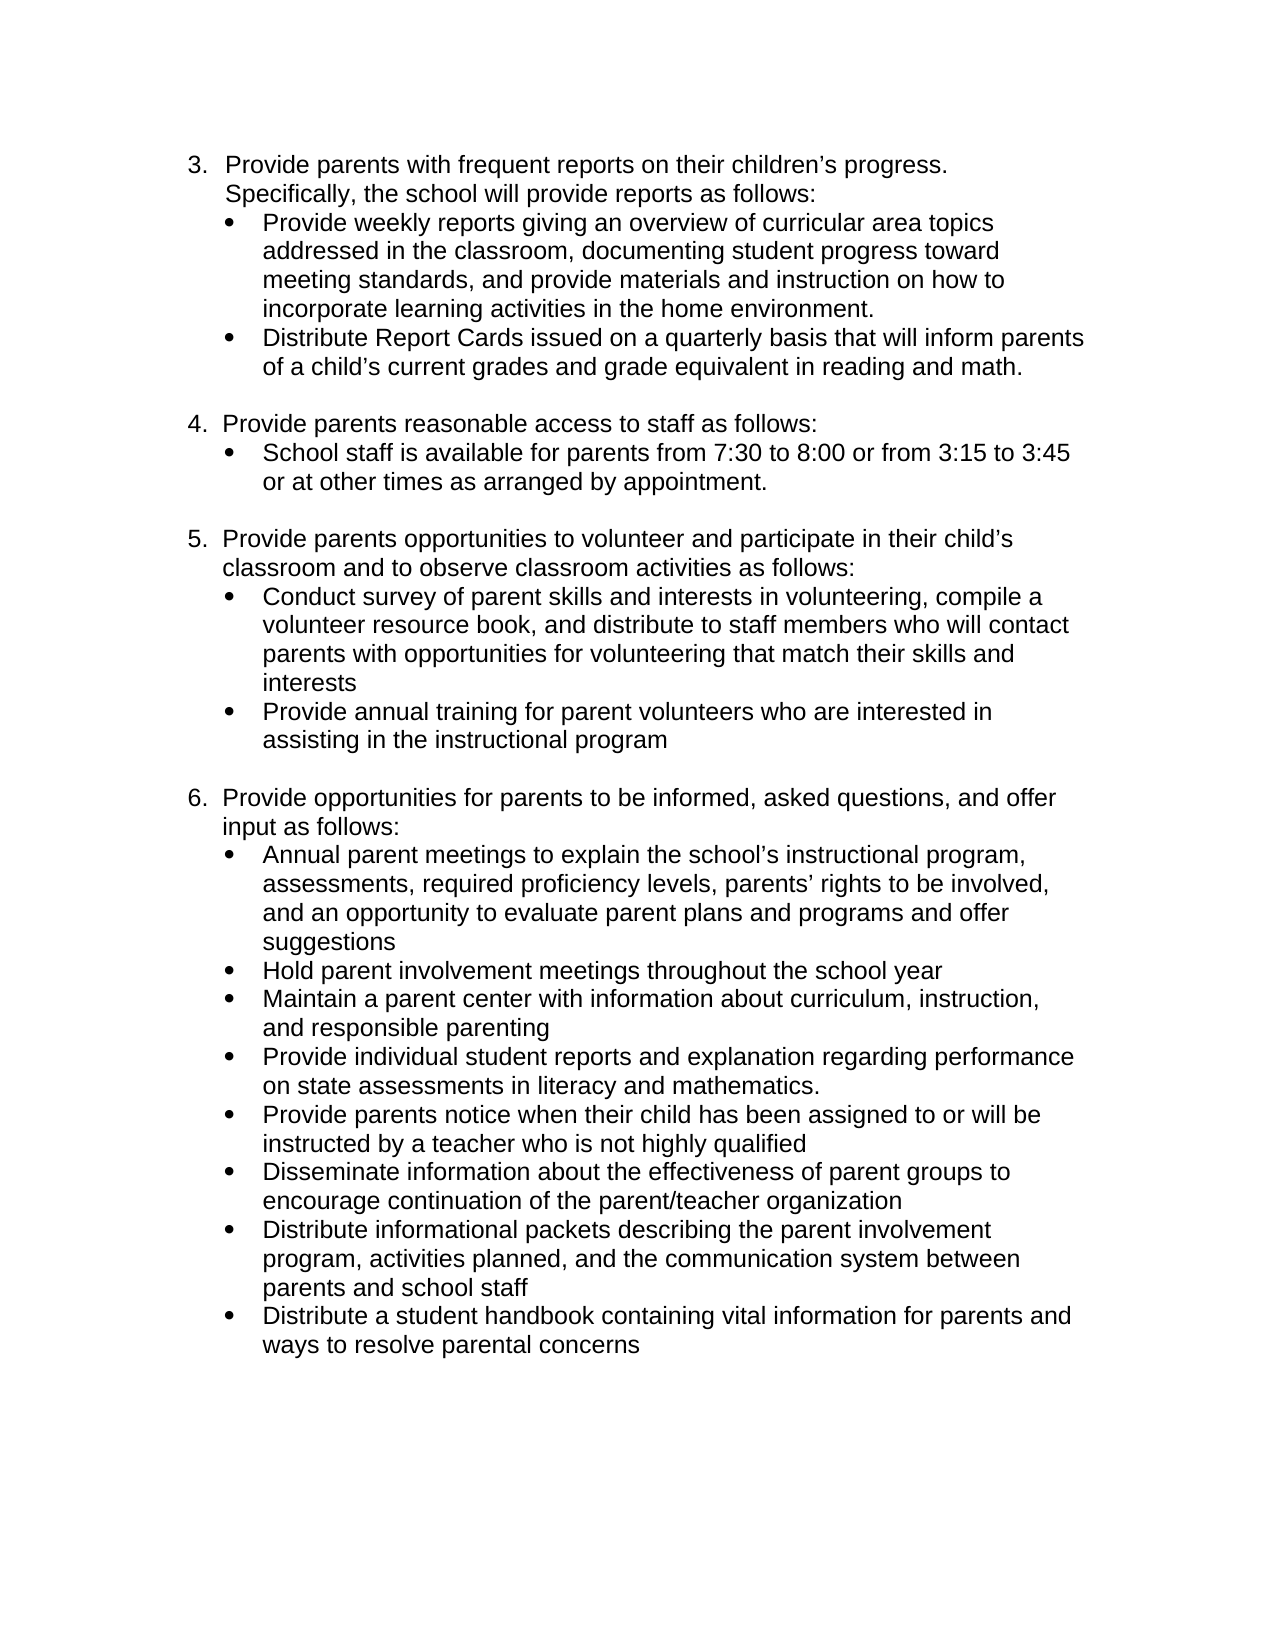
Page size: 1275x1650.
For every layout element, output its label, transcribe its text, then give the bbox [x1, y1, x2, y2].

text classroom and to observe classroom activities as follows: [187, 553, 1087, 582]
text 3. Provide parents with frequent reports on their children’s progress. Specifically, the school will provide reports as follows: [187, 150, 1087, 207]
list Distribute Report Cards issued on a quarterly basis that will inform parents of a child’s current grades and grade equivalent in reading and math. [225, 323, 1087, 380]
list Distribute informational packets describing the parent involvement program, activities planned, and the communication system between parents and school staff [225, 1215, 1087, 1301]
list Maintain a parent center with information about curriculum, instruction, and responsible parenting [225, 984, 1087, 1042]
list Annual parent meetings to explain the school’s instructional program, assessments, required proficiency levels, parents’ rights to be involved, and an opportunity to evaluate parent plans and programs and offer suggestions [225, 841, 1087, 956]
list Provide individual student reports and explanation regarding performance on state assessments in literacy and mathematics. [225, 1042, 1087, 1100]
text 5. Provide parents opportunities to volunteer and participate in their child’s [187, 524, 1087, 553]
text 6. Provide opportunities for parents to be informed, asked questions, and offer [187, 783, 1087, 812]
list School staff is available for parents from 7:30 to 8:00 or from 3:15 to 3:45 or at other times as arranged by appointment. [225, 438, 1087, 495]
list Distribute a student handbook containing vital information for parents and ways to resolve parental concerns [225, 1301, 1087, 1359]
list Provide annual training for parent volunteers who are interested in assisting in the instructional program [225, 697, 1087, 754]
list Disseminate information about the effectiveness of parent groups to encourage continuation of the parent/teacher organization [225, 1157, 1087, 1215]
text input as follows: [187, 812, 1087, 841]
list Conduct survey of parent skills and interests in volunteering, compile a volunteer resource book, and distribute to staff members who will contact parents with opportunities for volunteering that match their skills and interests [225, 582, 1087, 697]
list Hold parent involvement meetings throughout the school year [225, 956, 1087, 984]
list Provide weekly reports giving an overview of curricular area topics addressed in the classroom, documenting student progress toward meeting standards, and provide materials and instruction on how to incorporate learning activities in the home environment. [225, 207, 1087, 323]
list Provide parents notice when their child has been assigned to or will be instructed by a teacher who is not highly qualified [225, 1100, 1087, 1157]
text 4. Provide parents reasonable access to staff as follows: [187, 409, 1087, 438]
